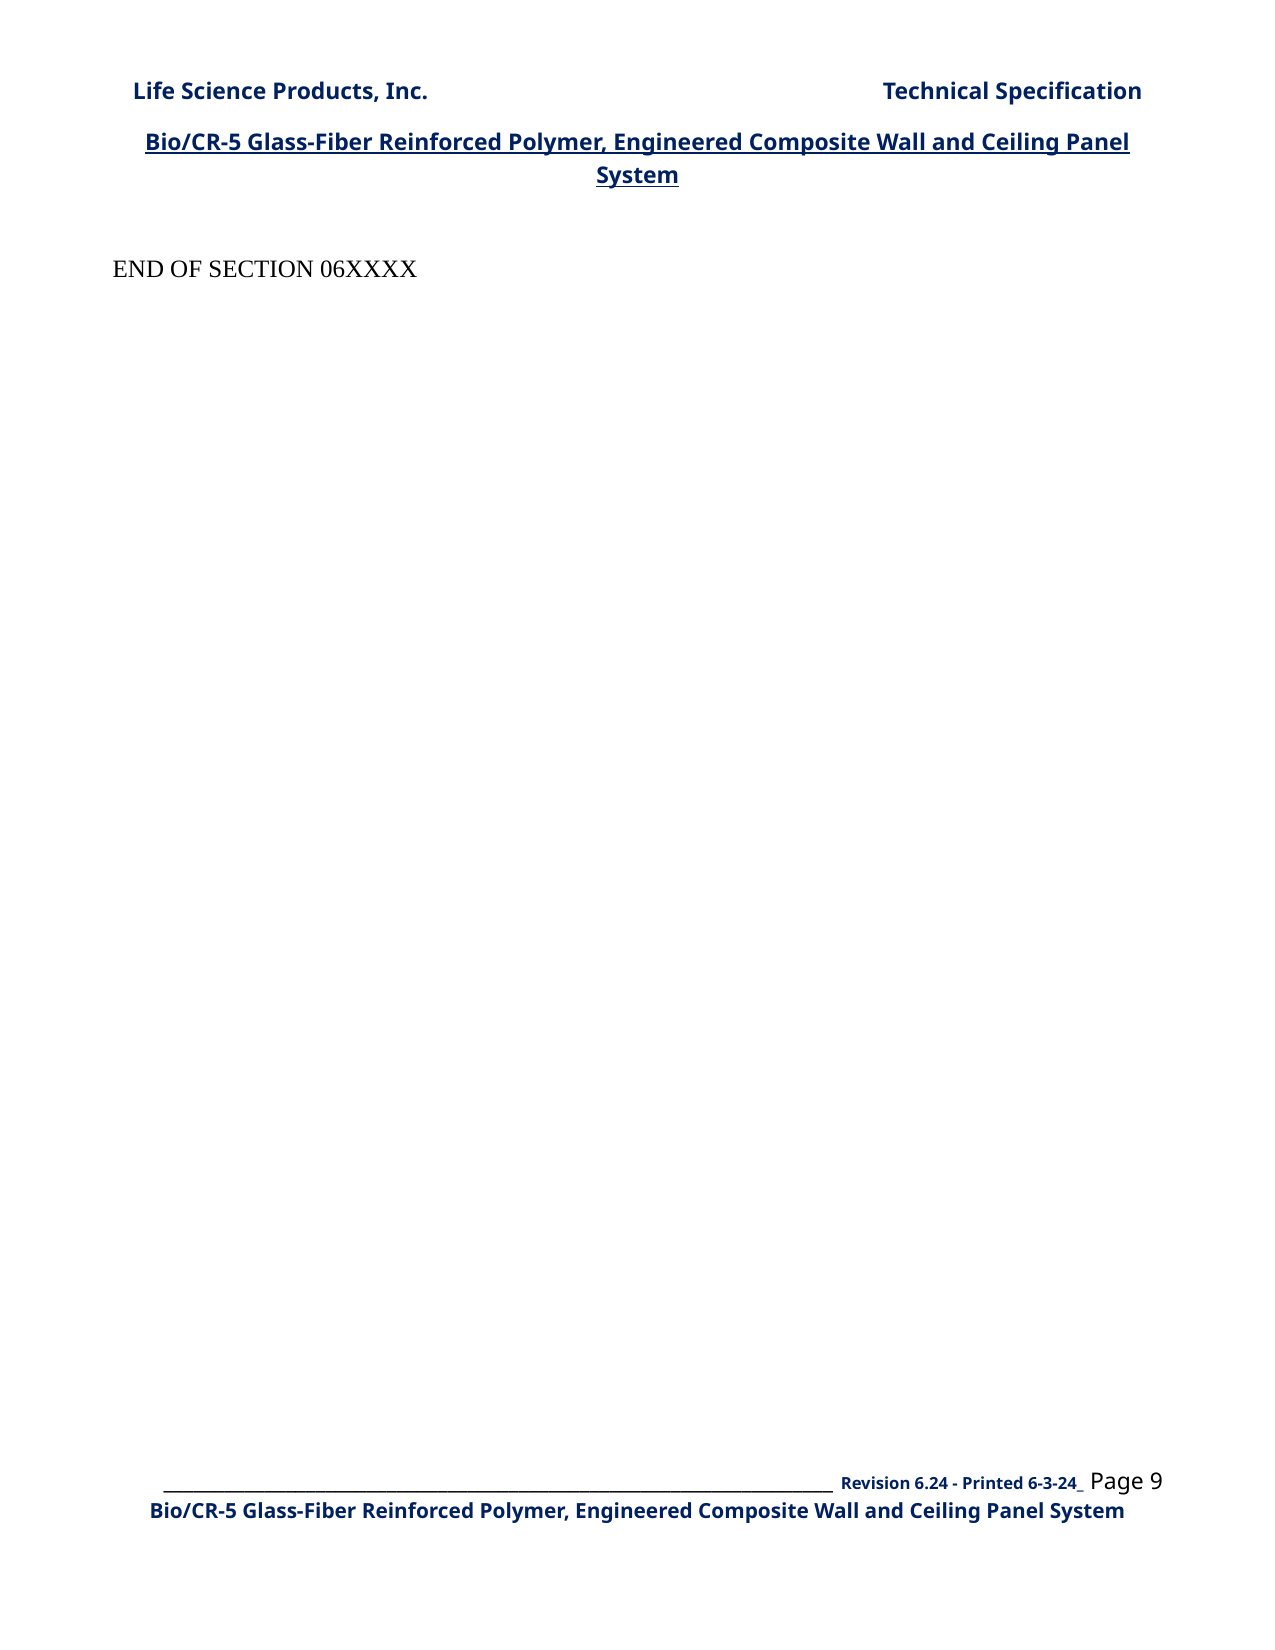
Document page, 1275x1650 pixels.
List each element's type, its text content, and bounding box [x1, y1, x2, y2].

text END OF SECTION 06XXXX [112, 254, 1162, 283]
